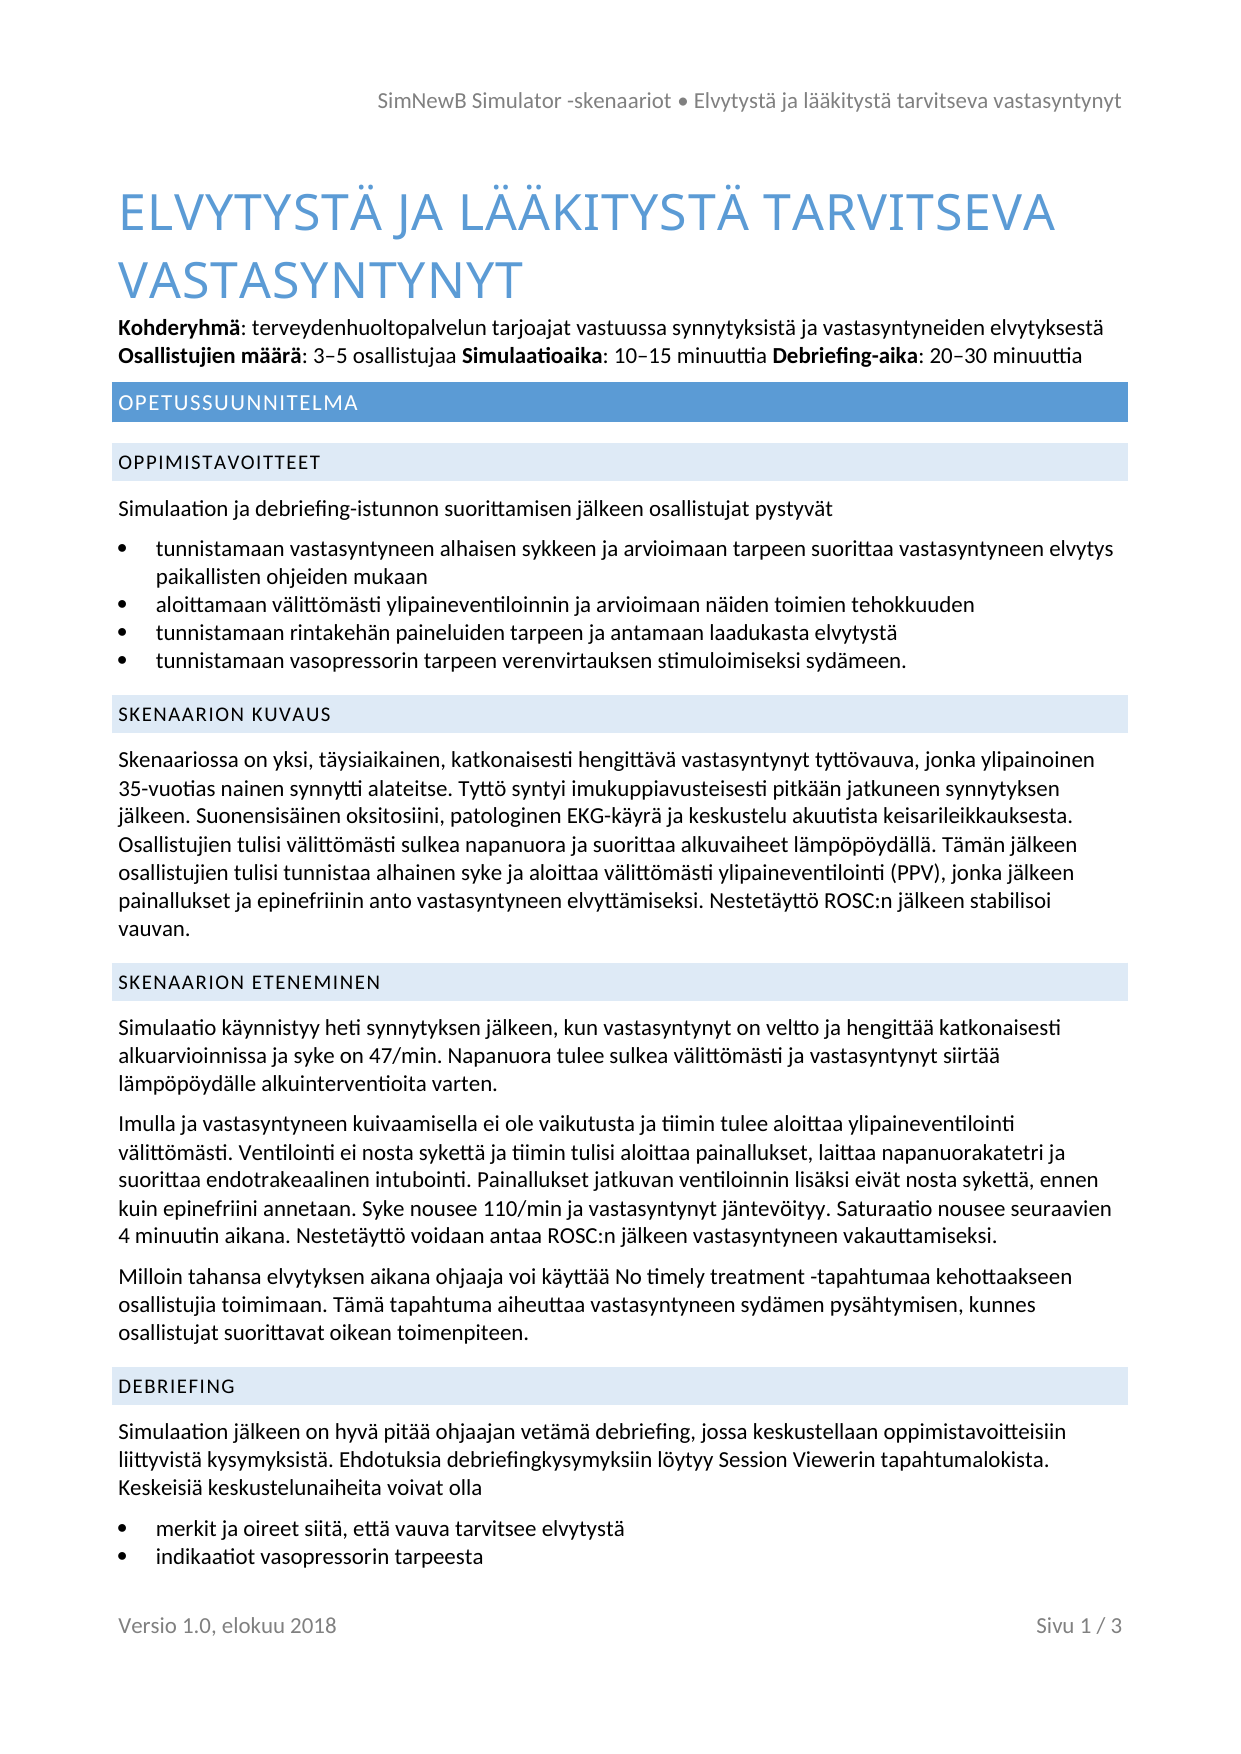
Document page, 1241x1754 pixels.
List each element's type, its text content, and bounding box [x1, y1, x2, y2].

list tunnistamaan rintakehän paineluiden tarpeen ja antamaan laadukasta elvytystä [118, 618, 1122, 646]
subtitle Skenaarion eteneminen [118, 969, 1122, 994]
list tunnistamaan vasopressorin tarpeen verenvirtauksen stimuloimiseksi sydämeen. [118, 646, 1122, 674]
list indikaatiot vasopressorin tarpeesta [118, 1542, 1122, 1570]
list merkit ja oireet siitä, että vauva tarvitsee elvytystä [118, 1514, 1122, 1542]
subtitle Opetussuunnitelma [118, 388, 1122, 416]
text Simulaation jälkeen on hyvä pitää ohjaajan vetämä debriefing, jossa keskustellaan oppimistavoitteisiin liittyvistä kysymyksistä. Ehdotuksia debriefingkysymyksiin löytyy Session Viewerin tapahtumalokista. Keskeisiä keskustelunaiheita voivat olla [118, 1417, 1122, 1502]
text Skenaariossa on yksi, täysiaikainen, katkonaisesti hengittävä vastasyntynyt tyttövauva, jonka ylipainoinen 35-vuotias nainen synnytti alateitse. Tyttö syntyi imukuppiavusteisesti pitkään jatkuneen synnytyksen jälkeen. Suonensisäinen oksitosiini, patologinen EKG-käyrä ja keskustelu akuutista keisarileikkauksesta. Osallistujien tulisi välittömästi sulkea napanuora ja suorittaa alkuvaiheet lämpöpöydällä. Tämän jälkeen osallistujien tulisi tunnistaa alhainen syke ja aloittaa välittömästi ylipaineventilointi (PPV), jonka jälkeen painallukset ja epinefriinin anto vastasyntyneen elvyttämiseksi. Nestetäyttö ROSC:n jälkeen stabilisoi vauvan. [118, 746, 1122, 942]
subtitle Debriefing [118, 1373, 1122, 1399]
title Elvytystä ja lääkitystä tarvitseva vastasyntynyt [118, 177, 1122, 313]
list tunnistamaan vastasyntyneen alhaisen sykkeen ja arvioimaan tarpeen suorittaa vastasyntyneen elvytys paikallisten ohjeiden mukaan [118, 534, 1122, 590]
text Imulla ja vastasyntyneen kuivaamisella ei ole vaikutusta ja tiimin tulee aloittaa ylipaineventilointi välittömästi. Ventilointi ei nosta sykettä ja tiimin tulisi aloittaa painallukset, laittaa napanuorakatetri ja suorittaa endotrakeaalinen intubointi. Painallukset jatkuvan ventiloinnin lisäksi eivät nosta sykettä, ennen kuin epinefriini annetaan. Syke nousee 110/min ja vastasyntynyt jäntevöityy. Saturaatio nousee seuraavien 4 minuutin aikana. Nestetäyttö voidaan antaa ROSC:n jälkeen vastasyntyneen vakauttamiseksi. [118, 1109, 1122, 1250]
list aloittamaan välittömästi ylipaineventiloinnin ja arvioimaan näiden toimien tehokkuuden [118, 590, 1122, 618]
text Kohderyhmä: terveydenhuoltopalvelun tarjoajat vastuussa synnytyksistä ja vastasyntyneiden elvytyksestä Osallistujien määrä: 3–5 osallistujaa Simulaatioaika: 10–15 minuuttia Debriefing-aika: 20–30 minuuttia [118, 313, 1122, 369]
text Simulaation ja debriefing-istunnon suorittamisen jälkeen osallistujat pystyvät [118, 494, 1122, 522]
subtitle Oppimistavoitteet [118, 450, 1122, 475]
subtitle Skenaarion kuvaus [118, 701, 1122, 727]
text Milloin tahansa elvytyksen aikana ohjaaja voi käyttää No timely treatment -tapahtumaa kehottaakseen osallistujia toimimaan. Tämä tapahtuma aiheuttaa vastasyntyneen sydämen pysähtymisen, kunnes osallistujat suorittavat oikean toimenpiteen. [118, 1262, 1122, 1346]
text Simulaatio käynnistyy heti synnytyksen jälkeen, kun vastasyntynyt on veltto ja hengittää katkonaisesti alkuarvioinnissa ja syke on 47/min. Napanuora tulee sulkea välittömästi ja vastasyntynyt siirtää lämpöpöydälle alkuinterventioita varten. [118, 1013, 1122, 1097]
